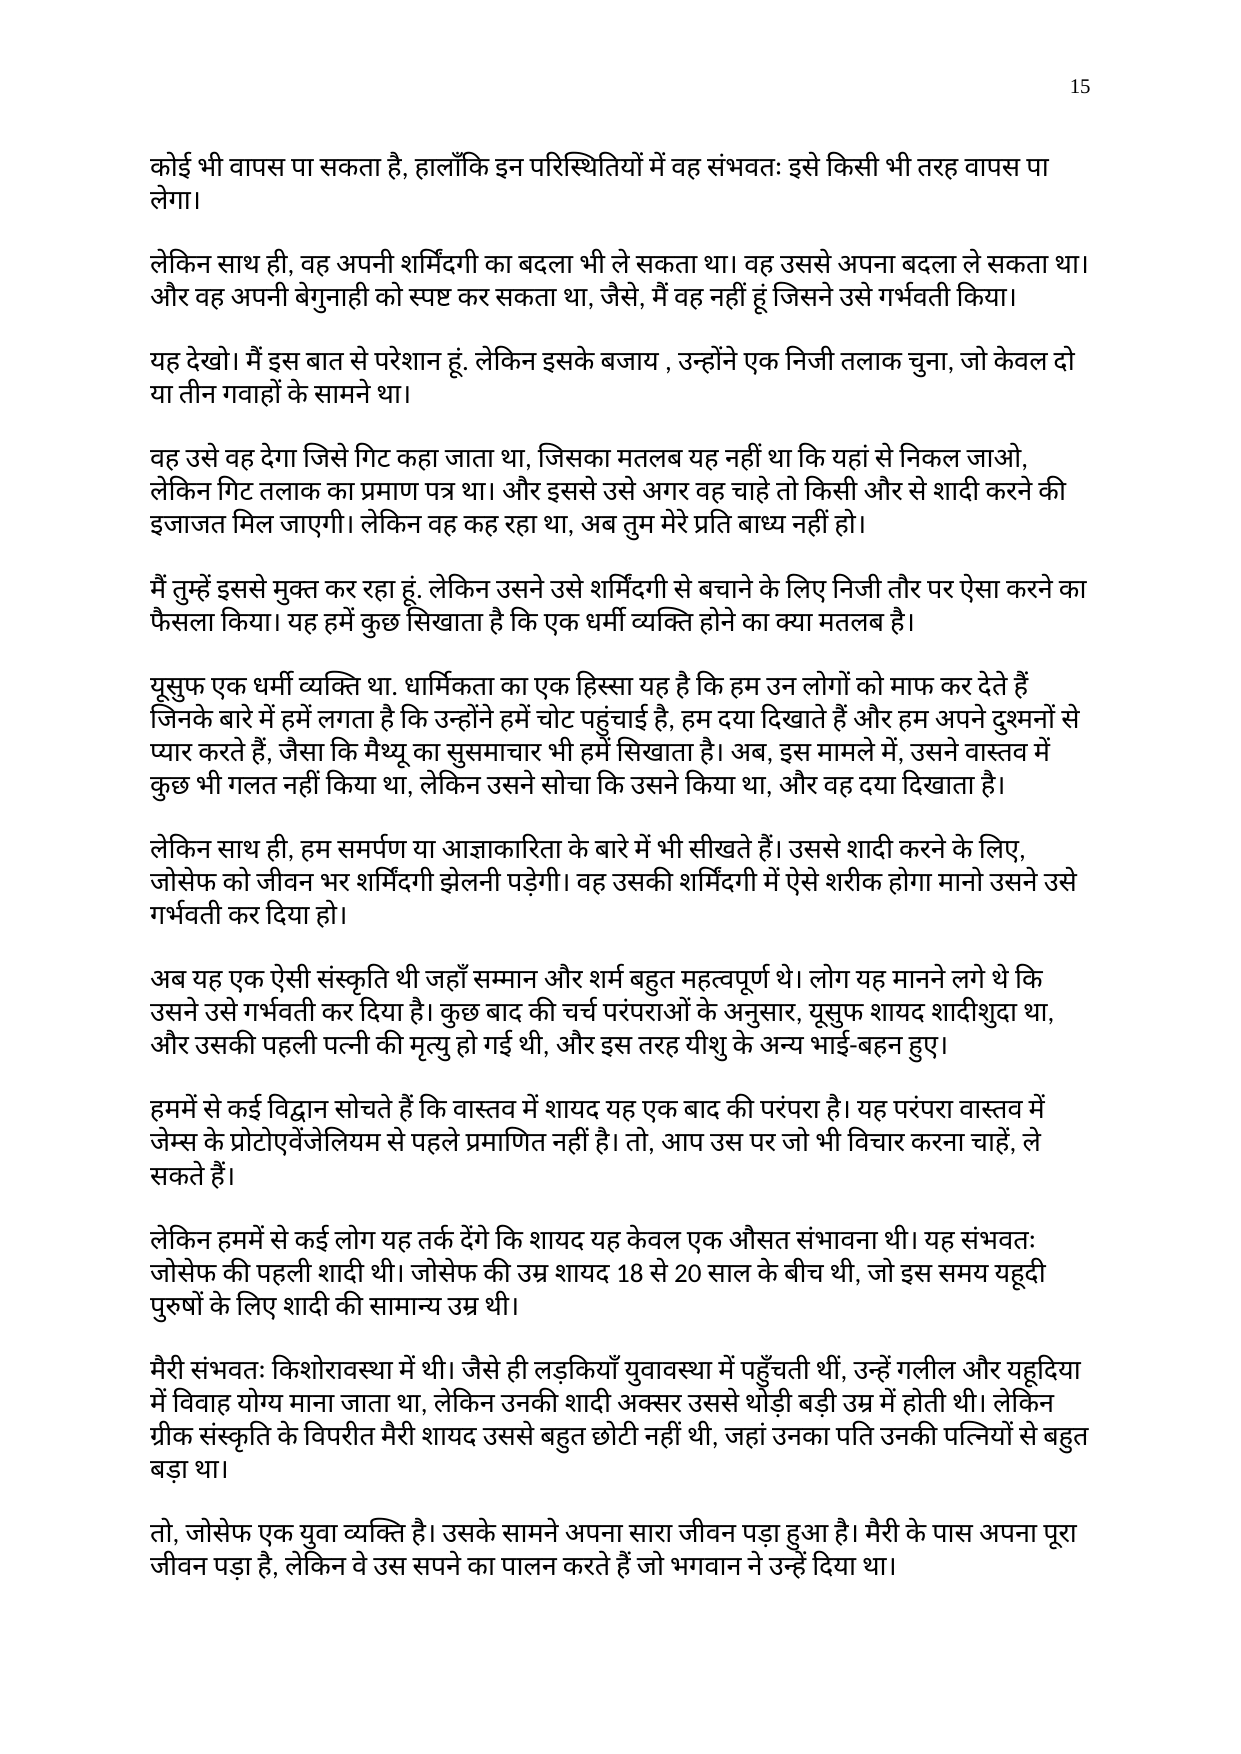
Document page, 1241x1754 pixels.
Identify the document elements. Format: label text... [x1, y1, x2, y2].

text मैरी संभवतः किशोरावस्था में थी। जैसे ही लड़कियाँ युवावस्था में पहुँचती थीं, उन्हें गलील और यहूदिया में विवाह योग्य माना जाता था, लेकिन उनकी शादी अक्सर उससे थोड़ी बड़ी उम्र में होती थी। लेकिन ग्रीक संस्कृति के विपरीत मैरी शायद उससे बहुत छोटी नहीं थी, जहां उनका पति उनकी पत्नियों से बहुत बड़ा था। [150, 1353, 1090, 1485]
text वह उसे वह देगा जिसे गिट कहा जाता था, जिसका मतलब यह नहीं था कि यहां से निकल जाओ, लेकिन गिट तलाक का प्रमाण पत्र था। और इससे उसे अगर वह चाहे तो किसी और से शादी करने की इजाजत मिल जाएगी। लेकिन वह कह रहा था, अब तुम मेरे प्रति बाध्य नहीं हो। [150, 442, 1090, 541]
text अब यह एक ऐसी संस्कृति थी जहाँ सम्मान और शर्म बहुत महत्वपूर्ण थे। लोग यह मानने लगे थे कि उसने उसे गर्भवती कर दिया है। कुछ बाद की चर्च परंपराओं के अनुसार, यूसुफ शायद शादीशुदा था, और उसकी पहली पत्नी की मृत्यु हो गई थी, और इस तरह यीशु के अन्य भाई-बहन हुए। [150, 962, 1090, 1061]
text यूसुफ एक धर्मी व्यक्ति था. धार्मिकता का एक हिस्सा यह है कि हम उन लोगों को माफ कर देते हैं जिनके बारे में हमें लगता है कि उन्होंने हमें चोट पहुंचाई है, हम दया दिखाते हैं और हम अपने दुश्मनों से प्यार करते हैं, जैसा कि मैथ्यू का सुसमाचार भी हमें सिखाता है। अब, इस मामले में, उसने वास्तव में कुछ भी गलत नहीं किया था, लेकिन उसने सोचा कि उसने किया था, और वह दया दिखाता है। [150, 669, 1090, 801]
text मैं तुम्हें इससे मुक्त कर रहा हूं. लेकिन उसने उसे शर्मिंदगी से बचाने के लिए निजी तौर पर ऐसा करने का फैसला किया। यह हमें कुछ सिखाता है कि एक धर्मी व्यक्ति होने का क्या मतलब है। [150, 572, 1090, 638]
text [150, 150, 1090, 216]
text तो, जोसेफ एक युवा व्यक्ति है। उसके सामने अपना सारा जीवन पड़ा हुआ है। मैरी के पास अपना पूरा जीवन पड़ा है, लेकिन वे उस सपने का पालन करते हैं जो भगवान ने उन्हें दिया था। [150, 1516, 1090, 1582]
text यह देखो। मैं इस बात से परेशान हूं. लेकिन इसके बजाय , उन्होंने एक निजी तलाक चुना, जो केवल दो या तीन गवाहों के सामने था। [150, 344, 1090, 410]
text हममें से कई विद्वान सोचते हैं कि वास्तव में शायद यह एक बाद की परंपरा है। यह परंपरा वास्तव में जेम्स के प्रोटोएवेंजेलियम से पहले प्रमाणित नहीं है। तो, आप उस पर जो भी विचार करना चाहें, ले सकते हैं। [150, 1093, 1090, 1192]
text लेकिन साथ ही, वह अपनी शर्मिंदगी का बदला भी ले सकता था। वह उससे अपना बदला ले सकता था। और वह अपनी बेगुनाही को स्पष्ट कर सकता था, जैसे, मैं वह नहीं हूं जिसने उसे गर्भवती किया। [150, 247, 1090, 313]
text लेकिन हममें से कई लोग यह तर्क देंगे कि शायद यह केवल एक औसत संभावना थी। यह संभवतः जोसेफ की पहली शादी थी। जोसेफ की उम्र शायद 18 से 20 साल के बीच थी, जो इस समय यहूदी पुरुषों के लिए शादी की सामान्य उम्र थी। [150, 1223, 1090, 1322]
text लेकिन साथ ही, हम समर्पण या आज्ञाकारिता के बारे में भी सीखते हैं। उससे शादी करने के लिए, जोसेफ को जीवन भर शर्मिंदगी झेलनी पड़ेगी। वह उसकी शर्मिंदगी में ऐसे शरीक होगा मानो उसने उसे गर्भवती कर दिया हो। [150, 832, 1090, 931]
